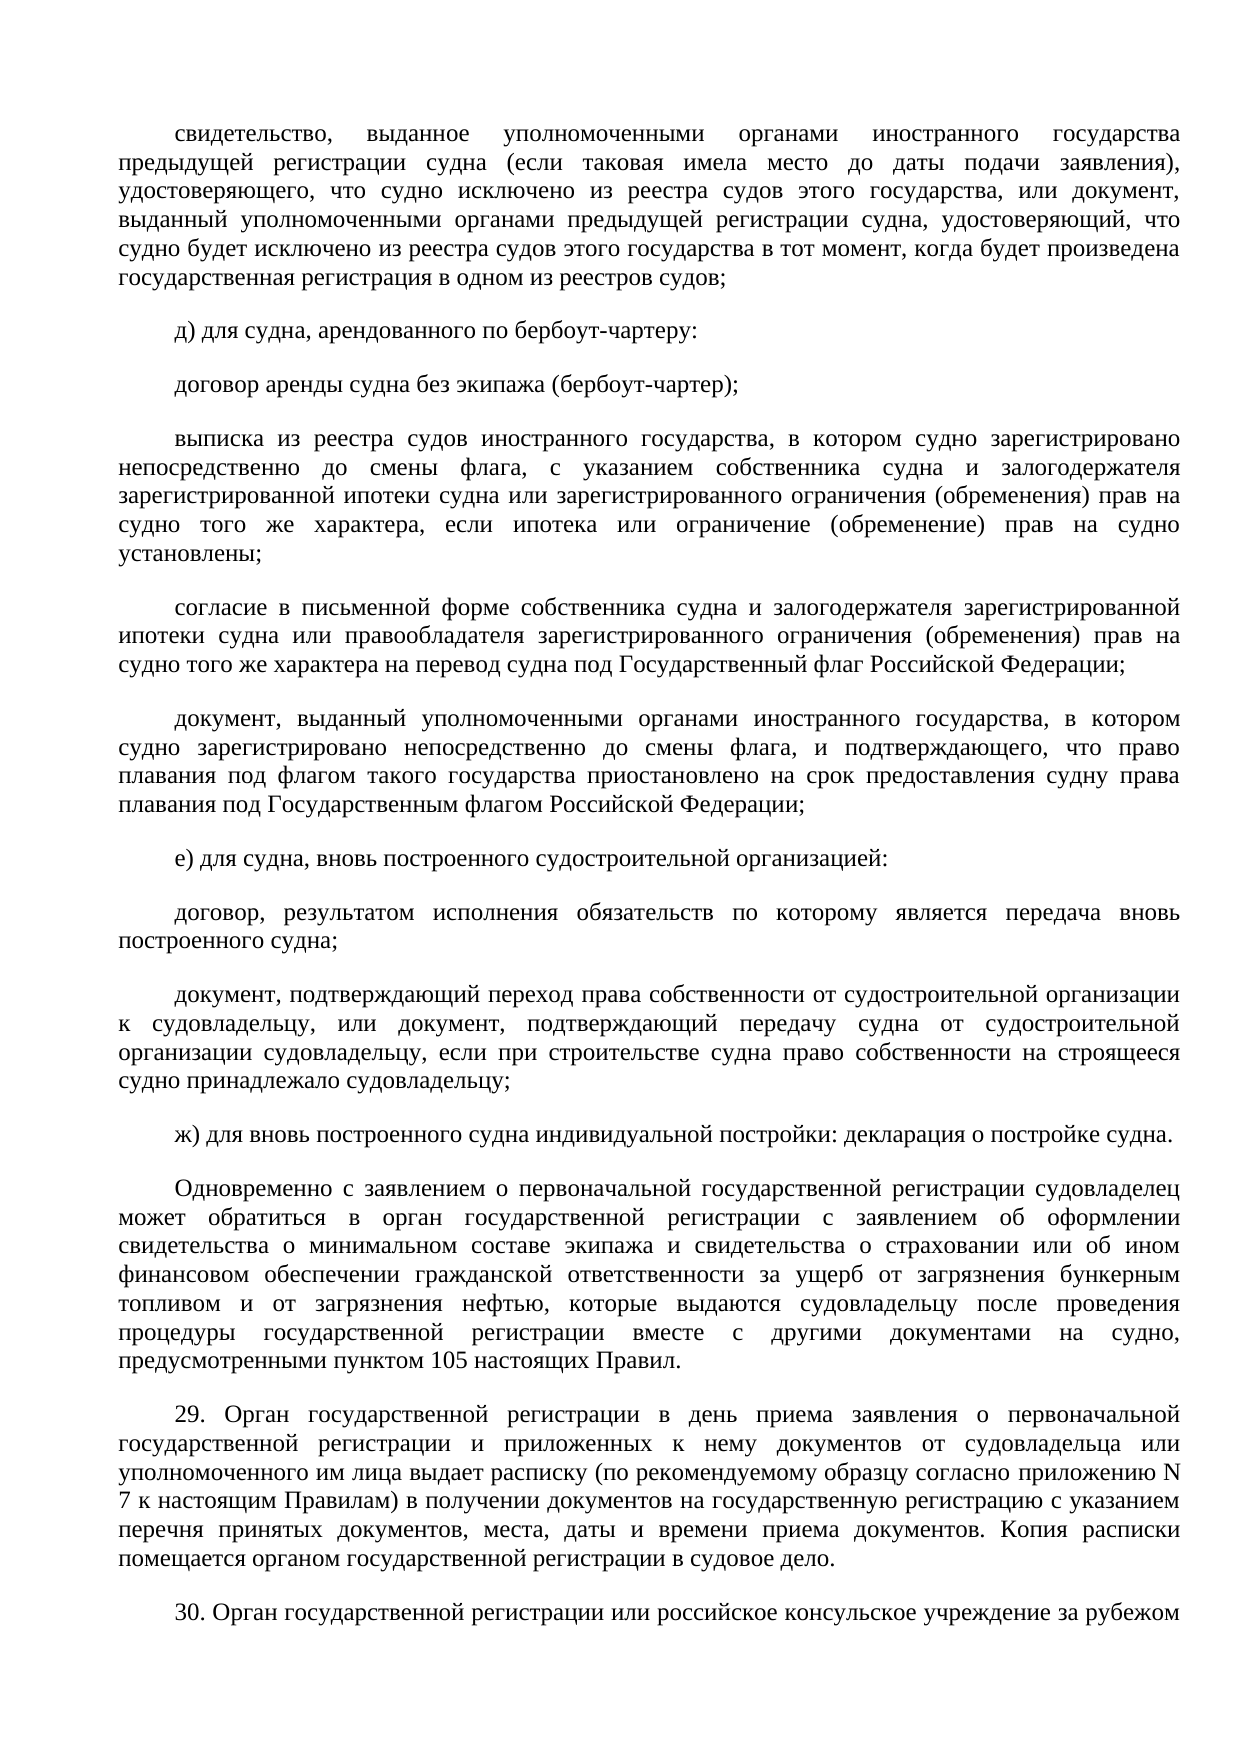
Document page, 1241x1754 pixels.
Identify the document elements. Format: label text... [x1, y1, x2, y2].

text документ, подтверждающий переход права собственности от судостроительной организации к судовладельцу, или документ, подтверждающий передачу судна от судостроительной организации судовладельцу, если при строительстве судна право собственности на строящееся судно принадлежало судовладельцу; [118, 979, 1181, 1094]
text д) для судна, арендованного по бербоут-чартеру: [118, 316, 1181, 344]
text свидетельство, выданное уполномоченными органами иностранного государства предыдущей регистрации судна (если таковая имела место до даты подачи заявления), удостоверяющего, что судно исключено из реестра судов этого государства, или документ, выданный уполномоченными органами предыдущей регистрации судна, удостоверяющий, что судно будет исключено из реестра судов этого государства в тот момент, когда будет произведена государственная регистрация в одном из реестров судов; [118, 118, 1181, 291]
text документ, выданный уполномоченными органами иностранного государства, в котором судно зарегистрировано непосредственно до смены флага, и подтверждающего, что право плавания под флагом такого государства приостановлено на срок предоставления судну права плавания под Государственным флагом Российской Федерации; [118, 703, 1181, 818]
text е) для судна, вновь построенного судостроительной организацией: [118, 843, 1181, 872]
text согласие в письменной форме собственника судна и залогодержателя зарегистрированной ипотеки судна или правообладателя зарегистрированного ограничения (обременения) прав на судно того же характера на перевод судна под Государственный флаг Российской Федерации; [118, 592, 1181, 678]
text договор аренды судна без экипажа (бербоут-чартер); [118, 369, 1181, 398]
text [118, 1597, 1181, 1626]
text 29. Орган государственной регистрации в день приема заявления о первоначальной государственной регистрации и приложенных к нему документов от судовладельца или уполномоченного им лица выдает расписку (по рекомендуемому образцу согласно приложению N 7 к настоящим Правилам) в получении документов на государственную регистрацию с указанием перечня принятых документов, места, даты и времени приема документов. Копия расписки помещается органом государственной регистрации в судовое дело. [118, 1399, 1181, 1572]
text договор, результатом исполнения обязательств по которому является передача вновь построенного судна; [118, 897, 1181, 954]
text Одновременно с заявлением о первоначальной государственной регистрации судовладелец может обратиться в орган государственной регистрации с заявлением об оформлении свидетельства о минимальном составе экипажа и свидетельства о страховании или об ином финансовом обеспечении гражданской ответственности за ущерб от загрязнения бункерным топливом и от загрязнения нефтью, которые выдаются судовладельцу после проведения процедуры государственной регистрации вместе с другими документами на судно, предусмотренными пунктом 105 настоящих Правил. [118, 1173, 1181, 1374]
text ж) для вновь построенного судна индивидуальной постройки: декларация о постройке судна. [118, 1119, 1181, 1148]
text выписка из реестра судов иностранного государства, в котором судно зарегистрировано непосредственно до смены флага, с указанием собственника судна и залогодержателя зарегистрированной ипотеки судна или зарегистрированного ограничения (обременения) прав на судно того же характера, если ипотека или ограничение (обременение) прав на судно установлены; [118, 423, 1181, 567]
